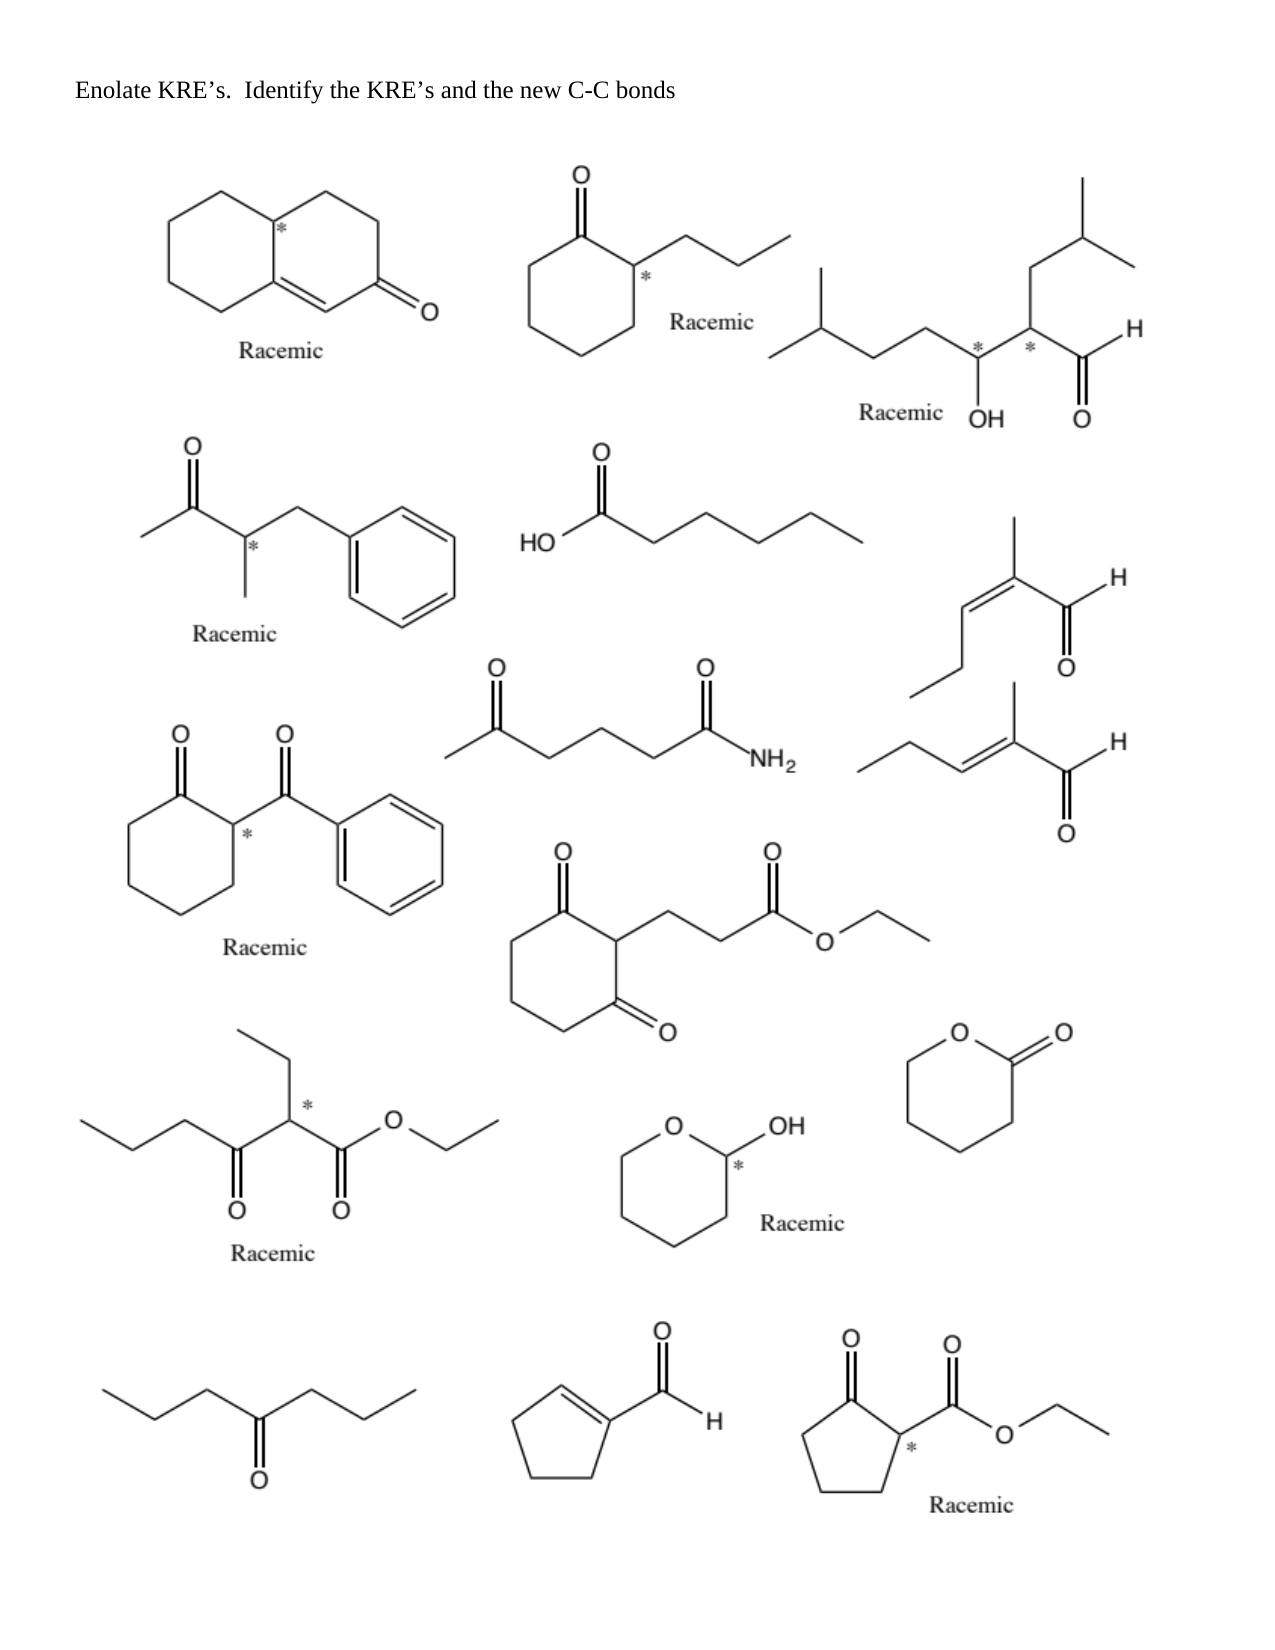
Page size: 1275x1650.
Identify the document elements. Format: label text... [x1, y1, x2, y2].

text Enolate KRE’s. Identify the KRE’s and the new C-C bonds [75, 75, 1200, 104]
